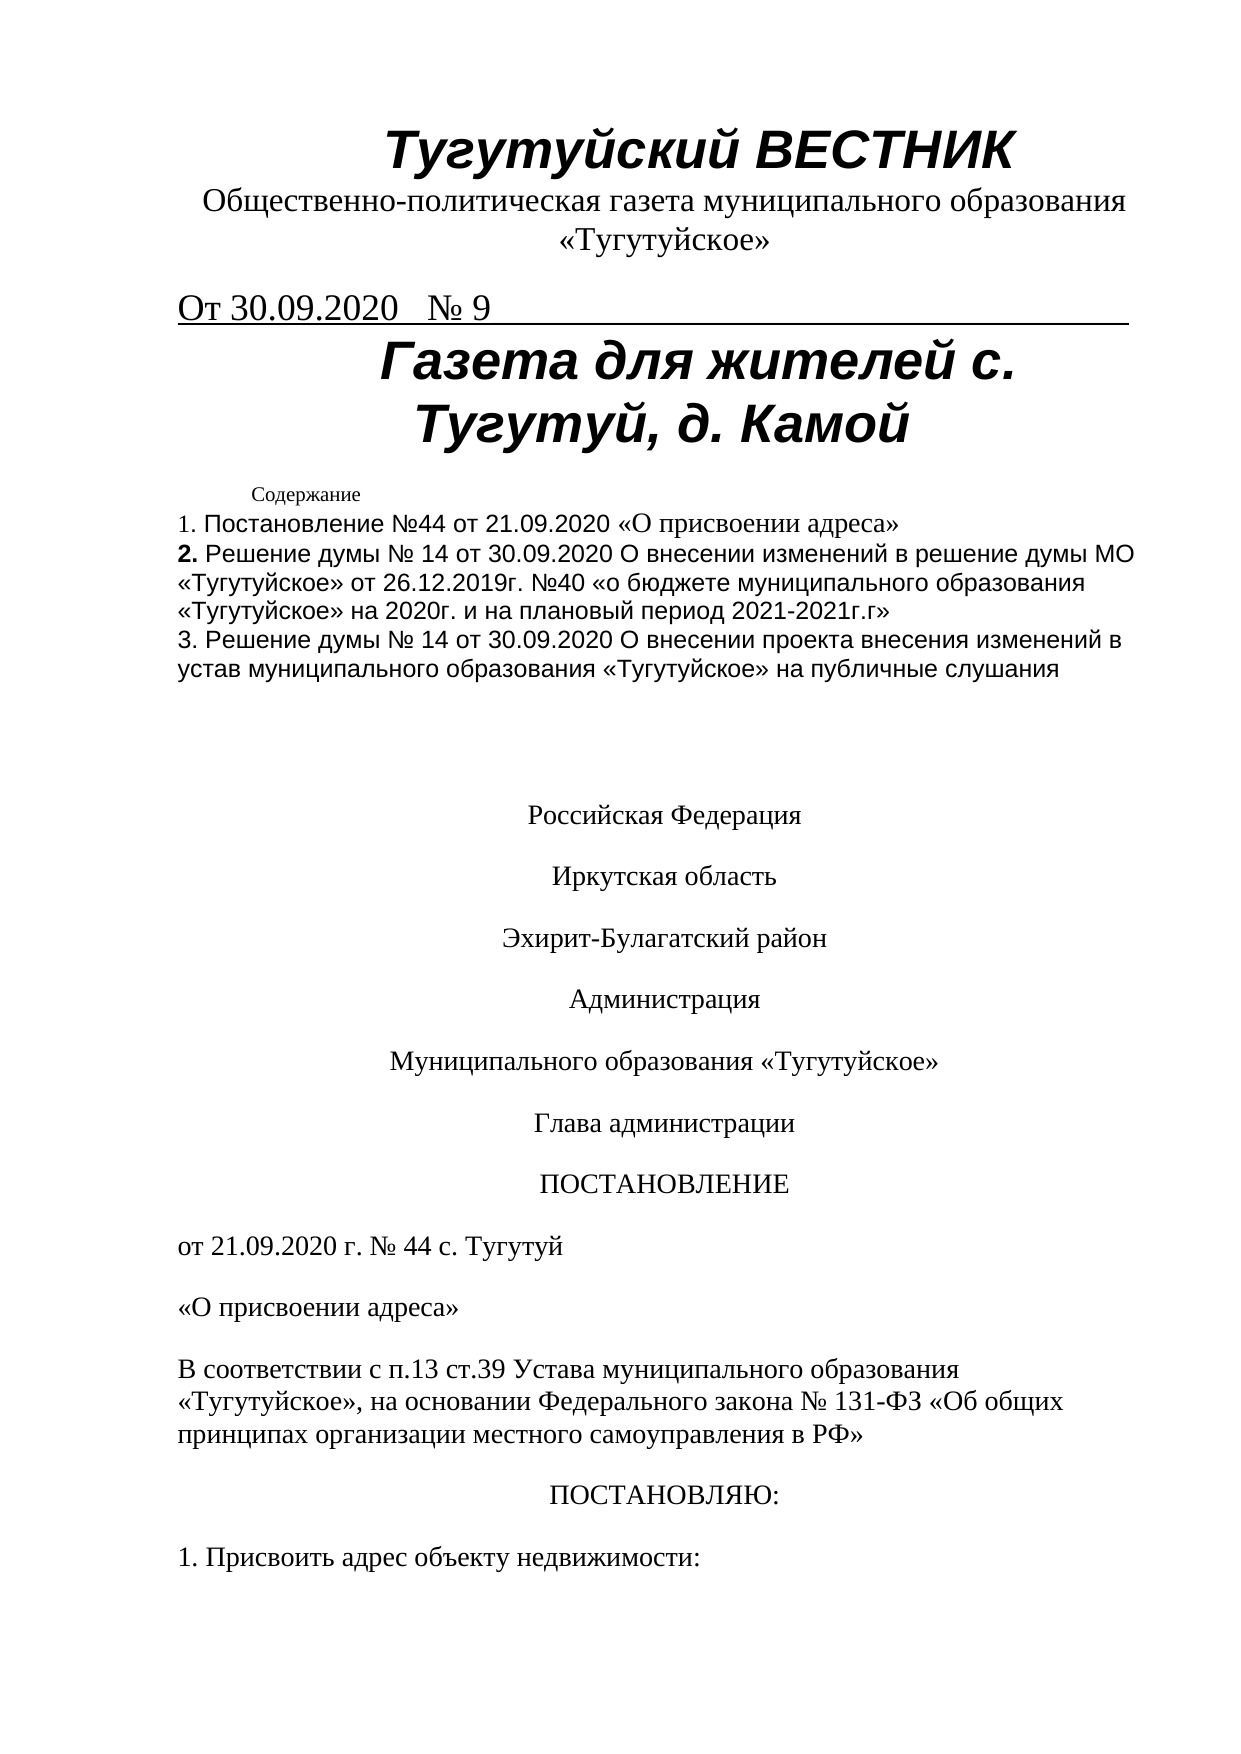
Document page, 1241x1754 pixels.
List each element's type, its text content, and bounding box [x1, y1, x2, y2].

text 2. Решение думы № 14 от 30.09.2020 О внесении изменений в решение думы МО «Тугутуйское» от 26.12.2019г. №40 «о бюджете муниципального образования «Тугутуйское» на 2020г. и на плановый период 2021-2021г.г» [177, 539, 1152, 625]
text от 21.09.2020 г. № 44 с. Тугутуй [177, 1229, 1152, 1261]
text Эхирит-Булагатский район [177, 921, 1152, 953]
text 1. Постановление №44 от 21.09.2020 «О присвоении адреса» [177, 506, 1152, 539]
text Глава администрации [177, 1106, 1152, 1138]
text ПОСТАНОВЛЯЮ: [177, 1478, 1152, 1511]
text 1. Присвоить адрес объекту недвижимости: [177, 1540, 1152, 1572]
text 3. Решение думы № 14 от 30.09.2020 О внесении проекта внесения изменений в устав муниципального образования «Тугутуйское» на публичные слушания [177, 625, 1152, 682]
text «О присвоении адреса» [177, 1290, 1152, 1323]
text В соответствии с п.13 ст.39 Устава муниципального образования «Тугутуйское», на основании Федерального закона № 131-ФЗ «Об общих принципах организации местного самоуправления в РФ» [177, 1352, 1152, 1449]
text Администрация [177, 983, 1152, 1015]
text Содержание [177, 482, 1152, 506]
text От 30.09.2020 № 9__________________________________ [177, 286, 1152, 329]
text Российская Федерация [177, 798, 1152, 830]
subtitle Газета для жителей с. Тугутуй, д. Камой [177, 329, 1152, 453]
text Общественно-политическая газета муниципального образования «Тугутуйское» [177, 180, 1152, 257]
subtitle Тугутуйский ВЕСТНИК [177, 118, 1152, 180]
text ПОСТАНОВЛЕНИЕ [177, 1167, 1152, 1200]
text Иркутская область [177, 859, 1152, 892]
text Муниципального образования «Тугутуйское» [177, 1044, 1152, 1077]
